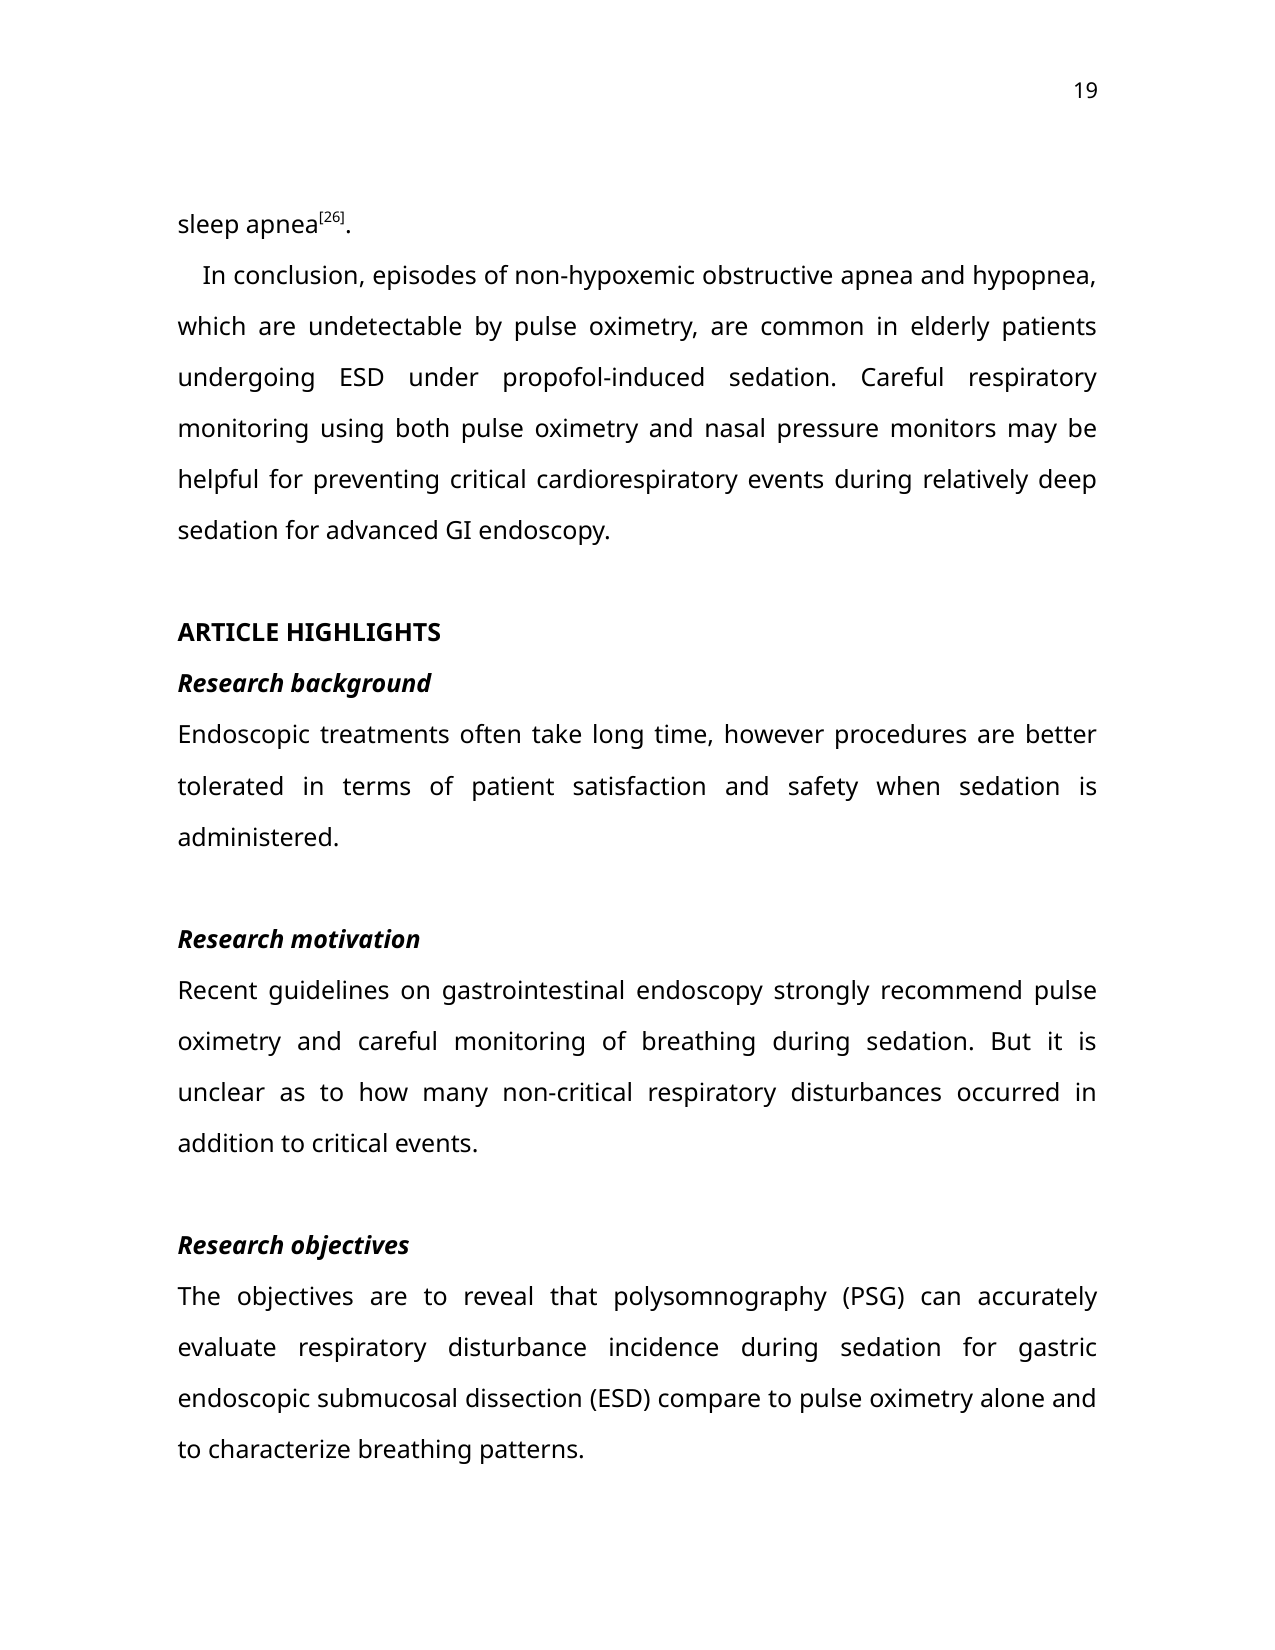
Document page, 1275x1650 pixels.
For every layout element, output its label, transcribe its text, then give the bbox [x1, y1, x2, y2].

text Research objectives [177, 1228, 1098, 1262]
text ARTICLE HIGHLIGHTS [177, 615, 1098, 649]
text The objectives are to reveal that polysomnography (PSG) can accurately evaluate respiratory disturbance incidence during sedation for gastric endoscopic submucosal dissection (ESD) compare to pulse oximetry alone and to characterize breathing patterns. [177, 1279, 1098, 1466]
text Research motivation [177, 921, 1098, 955]
text Endoscopic treatments often take long time, however procedures are better tolerated in terms of patient satisfaction and safety when sedation is administered. [177, 717, 1098, 853]
text Recent guidelines on gastrointestinal endoscopy strongly recommend pulse oximetry and careful monitoring of breathing during sedation. But it is unclear as to how many non-critical respiratory disturbances occurred in addition to critical events. [177, 972, 1098, 1159]
text In conclusion, episodes of non-hypoxemic obstructive apnea and hypopnea, which are undetectable by pulse oximetry, are common in elderly patients undergoing ESD under propofol-induced sedation. Careful respiratory monitoring using both pulse oximetry and nasal pressure monitors may be helpful for preventing critical cardiorespiratory events during relatively deep sedation for advanced GI endoscopy. [177, 258, 1098, 547]
text Research background [177, 666, 1098, 700]
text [177, 207, 1098, 241]
